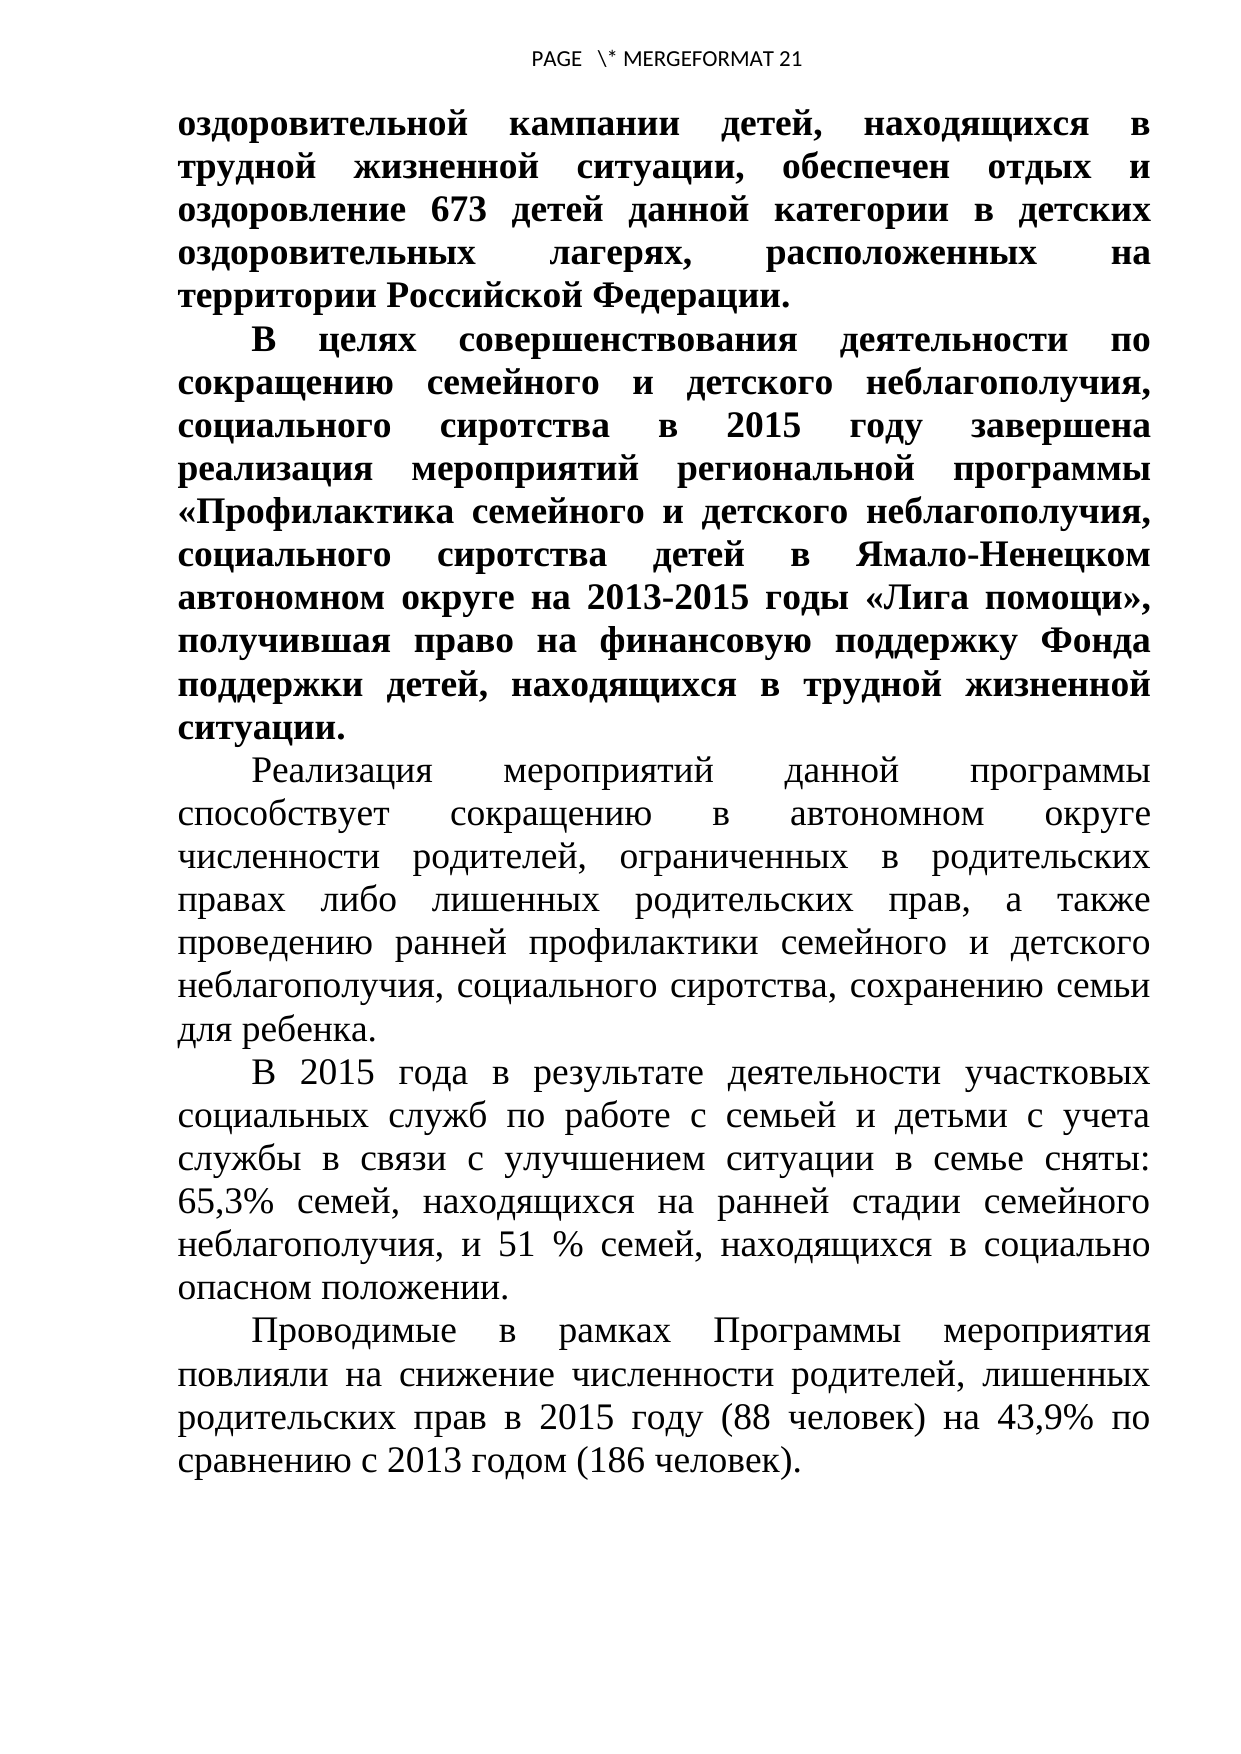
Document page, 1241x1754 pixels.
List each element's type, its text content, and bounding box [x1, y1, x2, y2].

text В целях совершенствования деятельности по сокращению семейного и детского неблагополучия, социального сиротства в 2015 году завершена реализация мероприятий региональной программы «Профилактика семейного и детского неблагополучия, социального сиротства детей в Ямало-Ненецком автономном округе на 2013-2015 годы «Лига помощи», получившая право на финансовую поддержку Фонда поддержки детей, находящихся в трудной жизненной ситуации. [177, 316, 1152, 747]
text Реализация мероприятий данной программы способствует сокращению в автономном округе численности родителей, ограниченных в родительских правах либо лишенных родительских прав, а также проведению ранней профилактики семейного и детского неблагополучия, социального сиротства, сохранению семьи для ребенка. [177, 747, 1152, 1049]
text Проводимые в рамках Программы мероприятия повлияли на снижение численности родителей, лишенных родительских прав в 2015 году (88 человек) на 43,9% по сравнению с 2013 годом (186 человек). [177, 1308, 1152, 1480]
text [177, 100, 1152, 316]
text В 2015 года в результате деятельности участковых социальных служб по работе с семьей и детьми с учета службы в связи с улучшением ситуации в семье сняты: 65,3% семей, находящихся на ранней стадии семейного неблагополучия, и 51 % семей, находящихся в социально опасном положении. [177, 1049, 1152, 1308]
